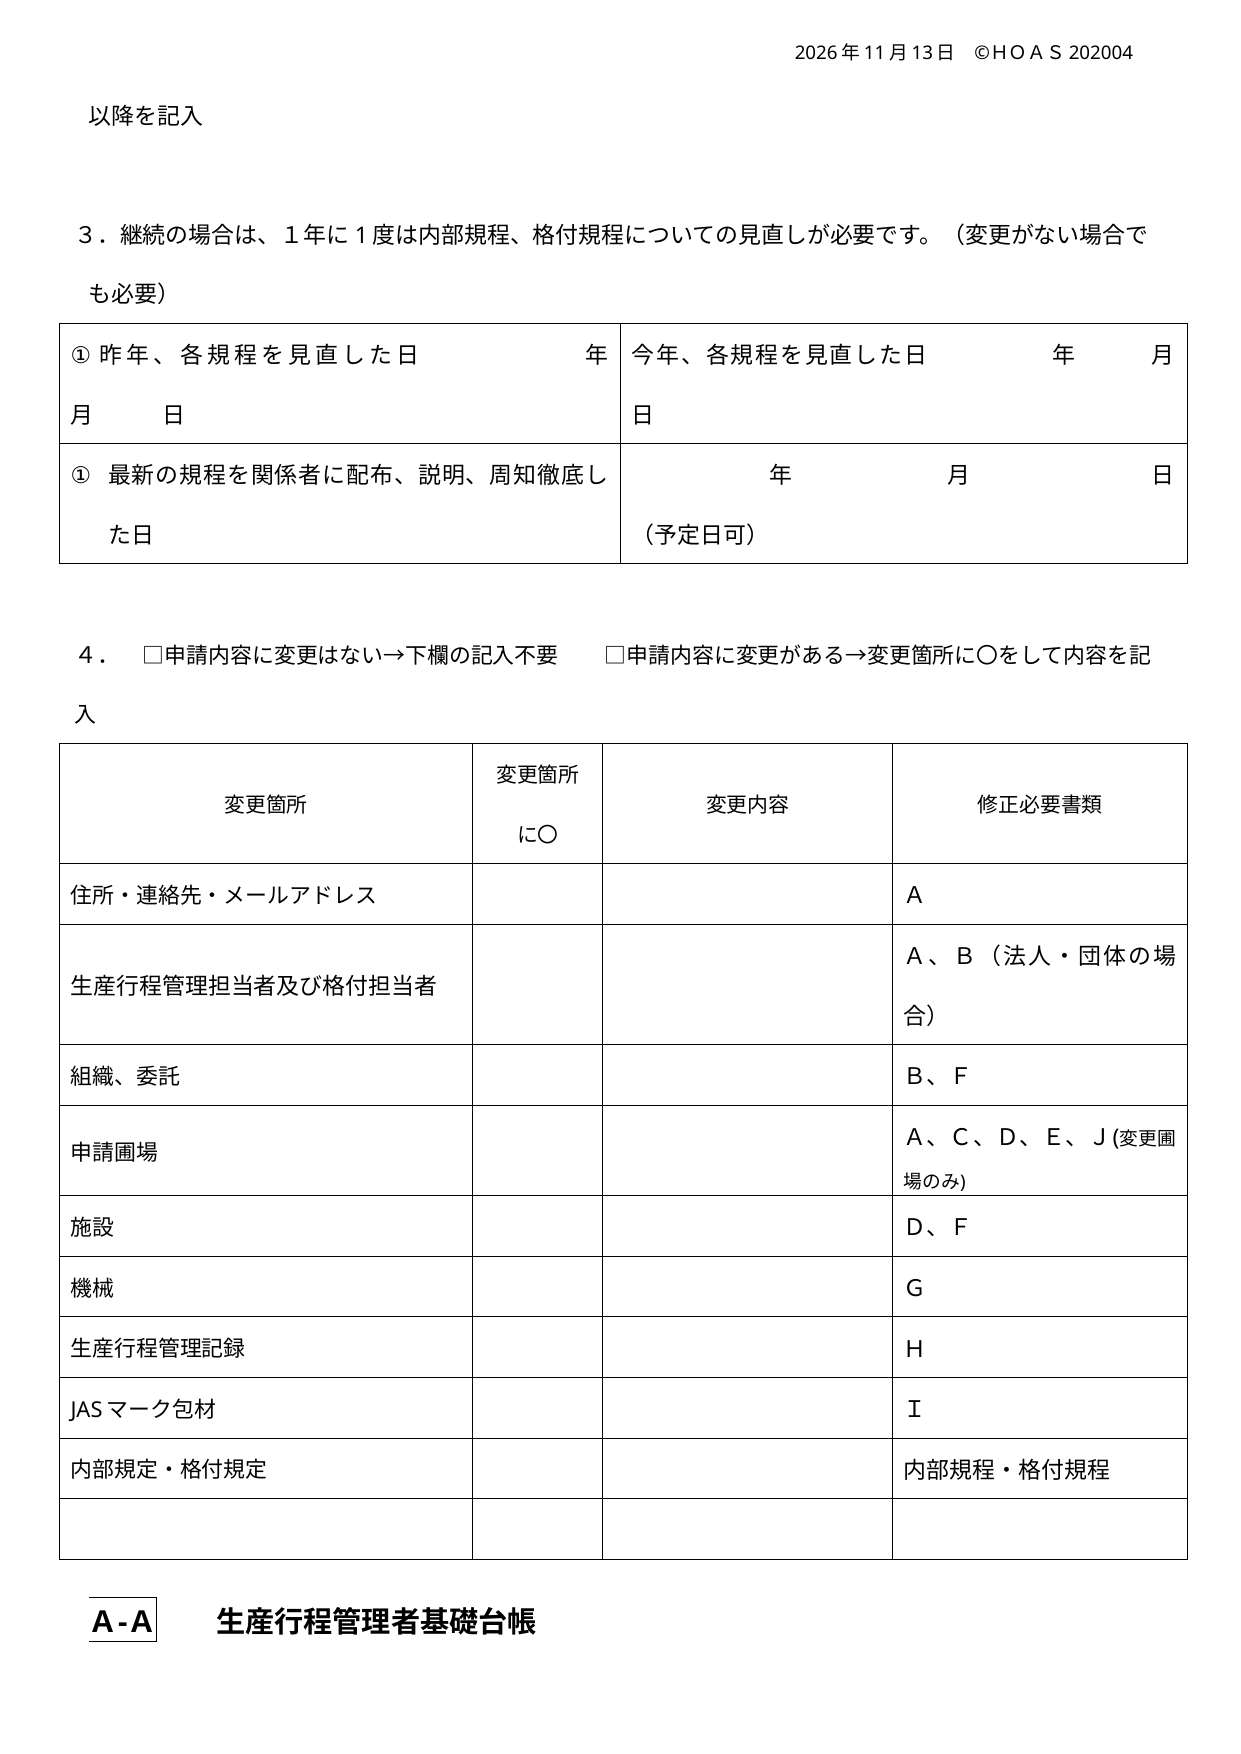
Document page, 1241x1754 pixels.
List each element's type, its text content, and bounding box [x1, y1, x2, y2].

table_cell Ａ、Ｂ（法人・団体の場合） [893, 925, 1187, 1044]
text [74, 84, 1152, 144]
table_cell 組織、委託 [60, 1045, 472, 1104]
table_cell Ｇ [893, 1257, 1187, 1316]
table_cell [603, 925, 892, 1044]
table_cell [603, 1045, 892, 1104]
table_cell [473, 925, 602, 1044]
table_cell Ｉ [893, 1378, 1187, 1437]
table_cell 内部規定・格付規定 [60, 1439, 472, 1498]
table_cell [893, 1499, 1187, 1559]
table_cell 内部規程・格付規程 [893, 1439, 1187, 1498]
table_cell [473, 1257, 602, 1316]
table_cell 機械 [60, 1257, 472, 1316]
table_cell JASマーク包材 [60, 1378, 472, 1437]
text ４． □申請内容に変更はない→下欄の記入不要 □申請内容に変更がある→変更箇所に〇をして内容を記入 [74, 624, 1152, 743]
table_cell [603, 1317, 892, 1377]
table_cell Ａ、Ｃ、Ｄ、Ｅ、Ｊ(変更圃場のみ) [893, 1106, 1187, 1195]
table_cell [473, 1196, 602, 1256]
table_cell [473, 1499, 602, 1559]
table_cell Ａ [893, 864, 1187, 924]
table_cell [603, 1499, 892, 1559]
table_header 変更内容 [603, 744, 892, 863]
table_cell [60, 1499, 472, 1559]
table_cell [603, 1439, 892, 1498]
text Ａ-Ａ 生産行程管理者基礎台帳 [89, 1589, 1152, 1649]
table_header 修正必要書類 [893, 744, 1187, 863]
table_cell 年 月 日 （予定日可） [621, 444, 1187, 563]
table_cell Ｄ、Ｆ [893, 1196, 1187, 1256]
table_cell Ｂ、Ｆ [893, 1045, 1187, 1104]
table_header 今年、各規程を見直した日 年 月 日 [621, 324, 1187, 443]
table_cell [473, 1317, 602, 1377]
table_cell Ｈ [893, 1317, 1187, 1377]
text ３．継続の場合は、１年に1度は内部規程、格付規程についての見直しが必要です。（変更がない場合でも必要） [74, 203, 1152, 323]
table_cell [473, 1045, 602, 1104]
table_cell [473, 1378, 602, 1437]
table_cell 申請圃場 [60, 1106, 472, 1195]
table_cell [473, 1106, 602, 1195]
table_cell 住所・連絡先・メールアドレス [60, 864, 472, 924]
table_cell [603, 1378, 892, 1437]
table_cell [603, 1196, 892, 1256]
table_cell [473, 864, 602, 924]
table_cell [603, 1257, 892, 1316]
table_cell [473, 1439, 602, 1498]
table_cell 生産行程管理記録 [60, 1317, 472, 1377]
table_cell 最新の規程を関係者に配布、説明、周知徹底した日 [60, 444, 620, 563]
table_cell [603, 1106, 892, 1195]
table_cell [603, 864, 892, 924]
table_cell 生産行程管理担当者及び格付担当者 [60, 925, 472, 1044]
table_cell 施設 [60, 1196, 472, 1256]
table_header 変更箇所 に〇 [473, 744, 602, 863]
table_header 変更箇所 [60, 744, 472, 863]
table_header ①昨年、各規程を見直した日 年 月 日 [60, 324, 620, 443]
